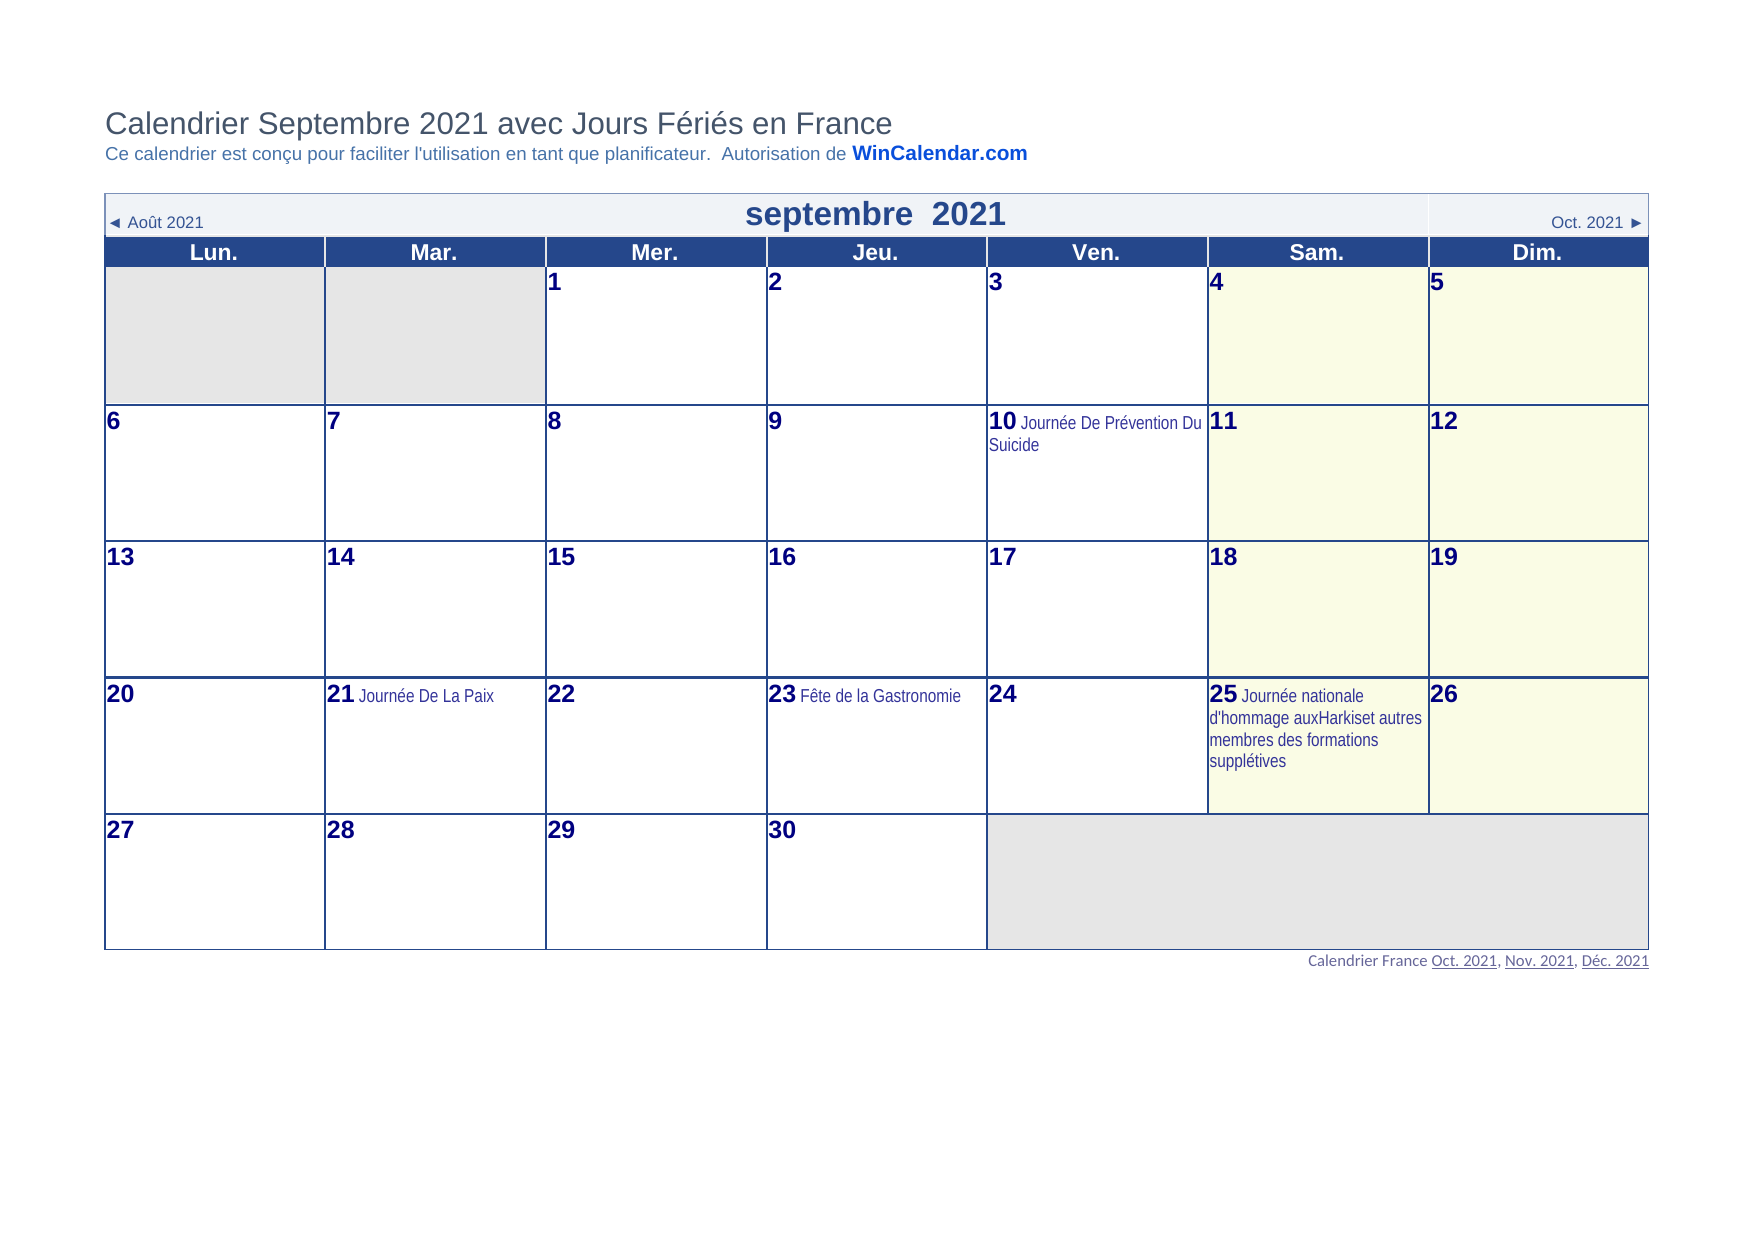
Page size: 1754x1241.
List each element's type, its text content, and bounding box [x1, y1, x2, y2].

text Calendrier Septembre 2021 avec Jours Fériés en France Ce calendrier est conçu pour faciliter l'utilisation en tant que planificateur. Autorisation de WinCalendar.com [105, 105, 1649, 193]
table_cell Dim. [1430, 237, 1648, 267]
table_cell 9 [768, 406, 986, 540]
table_cell [106, 267, 324, 403]
table_cell 14 [326, 542, 545, 676]
table_cell 11 [1209, 406, 1428, 540]
table_cell 2 [768, 267, 986, 403]
table_cell 28 [326, 815, 545, 949]
table_cell 7 [326, 406, 545, 540]
table_cell 6 [106, 406, 324, 540]
table_cell 12 [1430, 406, 1648, 540]
table_cell 15 [547, 542, 766, 676]
table_cell Jeu. [768, 237, 986, 267]
table_cell 22 [547, 679, 766, 813]
table_cell 29 [547, 815, 766, 949]
table_header Oct. 2021 ► [1429, 194, 1648, 234]
table_cell 26 [1430, 679, 1648, 813]
text Calendrier France Oct. 2021, Nov. 2021, Déc. 2021 [105, 950, 1649, 971]
table_cell 13 [106, 542, 324, 676]
table_cell [326, 267, 545, 403]
table_cell 3 [988, 267, 1207, 403]
table_cell 30 [768, 815, 986, 949]
table_cell 16 [768, 542, 986, 676]
table_cell 19 [1430, 542, 1648, 676]
table_cell Lun. [106, 237, 324, 267]
table_cell 5 [1430, 267, 1648, 403]
table_cell [988, 815, 1648, 949]
table_cell 4 [1209, 267, 1428, 403]
table_cell 17 [988, 542, 1207, 676]
table_header septembre 2021 [325, 194, 1428, 234]
table_cell 20 [106, 679, 324, 813]
table_cell 24 [988, 679, 1207, 813]
table_cell Ven. [988, 237, 1207, 267]
table_cell Sam. [1209, 237, 1428, 267]
table_cell 21 Journée De La Paix [326, 679, 545, 813]
table_cell 1 [547, 267, 766, 403]
table_cell 10 Journée De Prévention Du Suicide [988, 406, 1207, 540]
table_cell Mer. [547, 237, 766, 267]
table_cell 18 [1209, 542, 1428, 676]
table_cell 23 Fête de la Gastronomie [768, 679, 986, 813]
table_cell 8 [547, 406, 766, 540]
table_cell 25 Journée nationale d'hommage auxHarkiset autres membres des formations supplétives [1209, 679, 1428, 813]
table_header ◄ Août 2021 [106, 194, 325, 234]
table_cell Mar. [326, 237, 545, 267]
table_cell 27 [106, 815, 324, 949]
